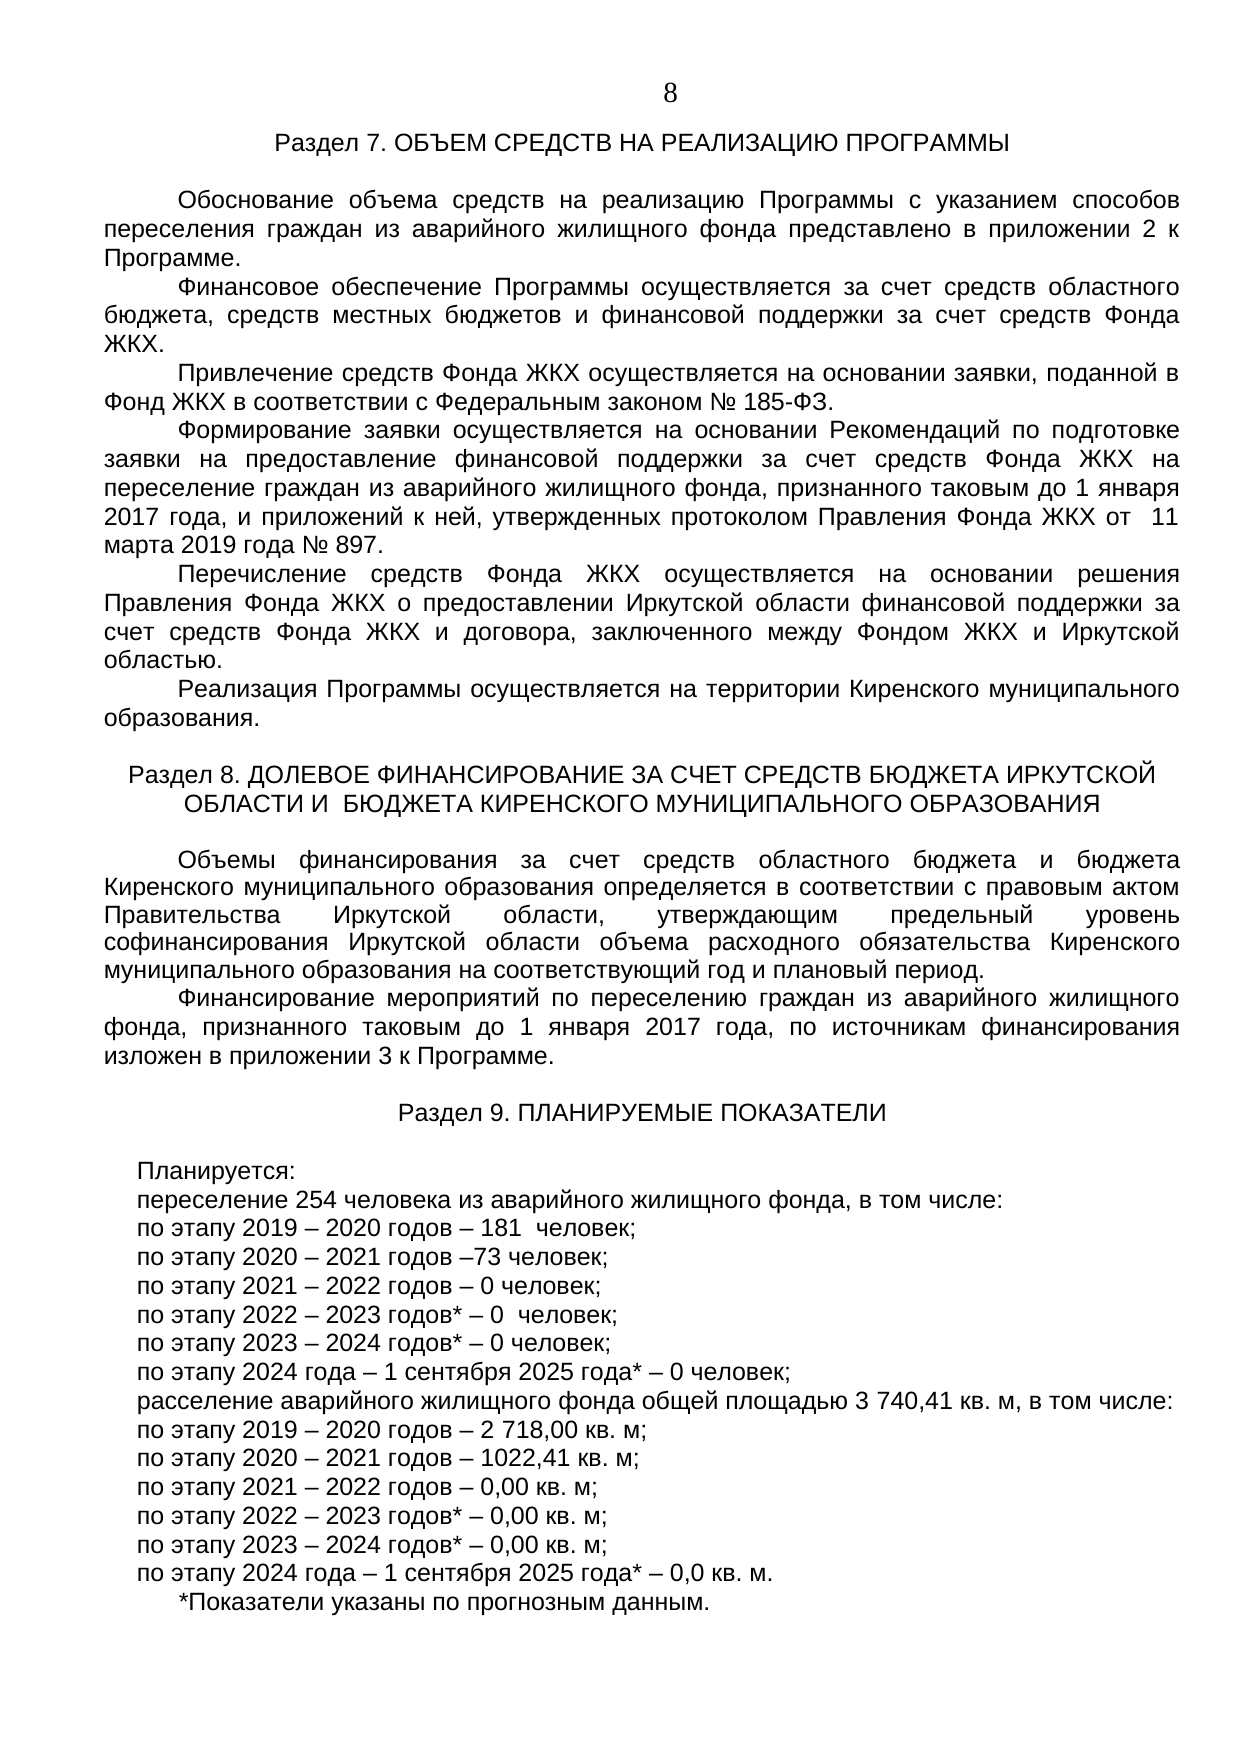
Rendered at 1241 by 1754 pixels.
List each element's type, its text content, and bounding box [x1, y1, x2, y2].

text по этапу 2021 – 2022 годов – 0 человек; [103, 1271, 1181, 1299]
text Объемы финансирования за счет средств областного бюджета и бюджета Киренского муниципального образования определяется в соответствии с правовым актом Правительства Иркутской области, утверждающим предельный уровень софинансирования Иркутской области объема расходного обязательства Киренского муниципального образования на соответствующий год и плановый период. [103, 846, 1181, 983]
subtitle Привлечение средств Фонда ЖКХ осуществляется на основании заявки, поданной в Фонд ЖКХ в соответствии с Федеральным законом № 185-ФЗ. [103, 358, 1181, 415]
text по этапу 2024 года – 1 сентября 2025 года* – 0 человек; [103, 1357, 1181, 1386]
subtitle Реализация Программы осуществляется на территории Киренского муниципального образования. [103, 674, 1181, 731]
text по этапу 2020 – 2021 годов – 1022,41 кв. м; [103, 1443, 1181, 1472]
text по этапу 2023 – 2024 годов* – 0,00 кв. м; [103, 1529, 1181, 1558]
text Перечисление средств Фонда ЖКХ осуществляется на основании решения Правления Фонда ЖКХ о предоставлении Иркутской области финансовой поддержки за счет средств Фонда ЖКХ и договора, заключенного между Фондом ЖКХ и Иркутской областью. [103, 559, 1181, 674]
subtitle Финансовое обеспечение Программы осуществляется за счет средств областного бюджета, средств местных бюджетов и финансовой поддержки за счет средств Фонда ЖКХ. [103, 271, 1181, 358]
text по этапу 2020 – 2021 годов –73 человек; [103, 1242, 1181, 1271]
text Финансирование мероприятий по переселению граждан из аварийного жилищного фонда, признанного таковым до 1 января 2017 года, по источникам финансирования изложен в приложении 3 к Программе. [103, 983, 1181, 1069]
text расселение аварийного жилищного фонда общей площадью 3 740,41 кв. м, в том числе: [103, 1386, 1181, 1414]
text Раздел 8. ДОЛЕВОЕ ФИНАНСИРОВАНИЕ ЗА СЧЕТ СРЕДСТВ БЮДЖЕТА ИРКУТСКОЙ ОБЛАСТИ И БЮДЖЕТА КИРЕНСКОГО МУНИЦИПАЛЬНОГО ОБРАЗОВАНИЯ [103, 760, 1181, 818]
text по этапу 2019 – 2020 годов – 181 человек; [103, 1213, 1181, 1242]
text по этапу 2021 – 2022 годов – 0,00 кв. м; [103, 1472, 1181, 1501]
text Раздел 7. ОБЪЕМ СРЕДСТВ НА РЕАЛИЗАЦИЮ ПРОГРАММЫ [103, 128, 1181, 156]
text Раздел 9. ПЛАНИРУЕМЫЕ ПОКАЗАТЕЛИ [103, 1098, 1181, 1127]
text Планируется: [103, 1156, 1181, 1184]
text Обоснование объема средств на реализацию Программы с указанием способов переселения граждан из аварийного жилищного фонда представлено в приложении 2 к Программе. [103, 185, 1181, 271]
text переселение 254 человека из аварийного жилищного фонда, в том числе: [103, 1184, 1181, 1213]
subtitle Формирование заявки осуществляется на основании Рекомендаций по подготовке заявки на предоставление финансовой поддержки за счет средств Фонда ЖКХ на переселение граждан из аварийного жилищного фонда, признанного таковым до 1 января 2017 года, и приложений к ней, утвержденных протоколом Правления Фонда ЖКХ от 11 марта 2019 года № 897. [103, 415, 1181, 559]
text *Показатели указаны по прогнозным данным. [103, 1587, 1181, 1616]
text по этапу 2022 – 2023 годов* – 0 человек; [103, 1299, 1181, 1328]
text по этапу 2019 – 2020 годов – 2 718,00 кв. м; [103, 1414, 1181, 1443]
text по этапу 2024 года – 1 сентября 2025 года* – 0,0 кв. м. [103, 1558, 1181, 1587]
text по этапу 2023 – 2024 годов* – 0 человек; [103, 1328, 1181, 1357]
text по этапу 2022 – 2023 годов* – 0,00 кв. м; [103, 1501, 1181, 1529]
